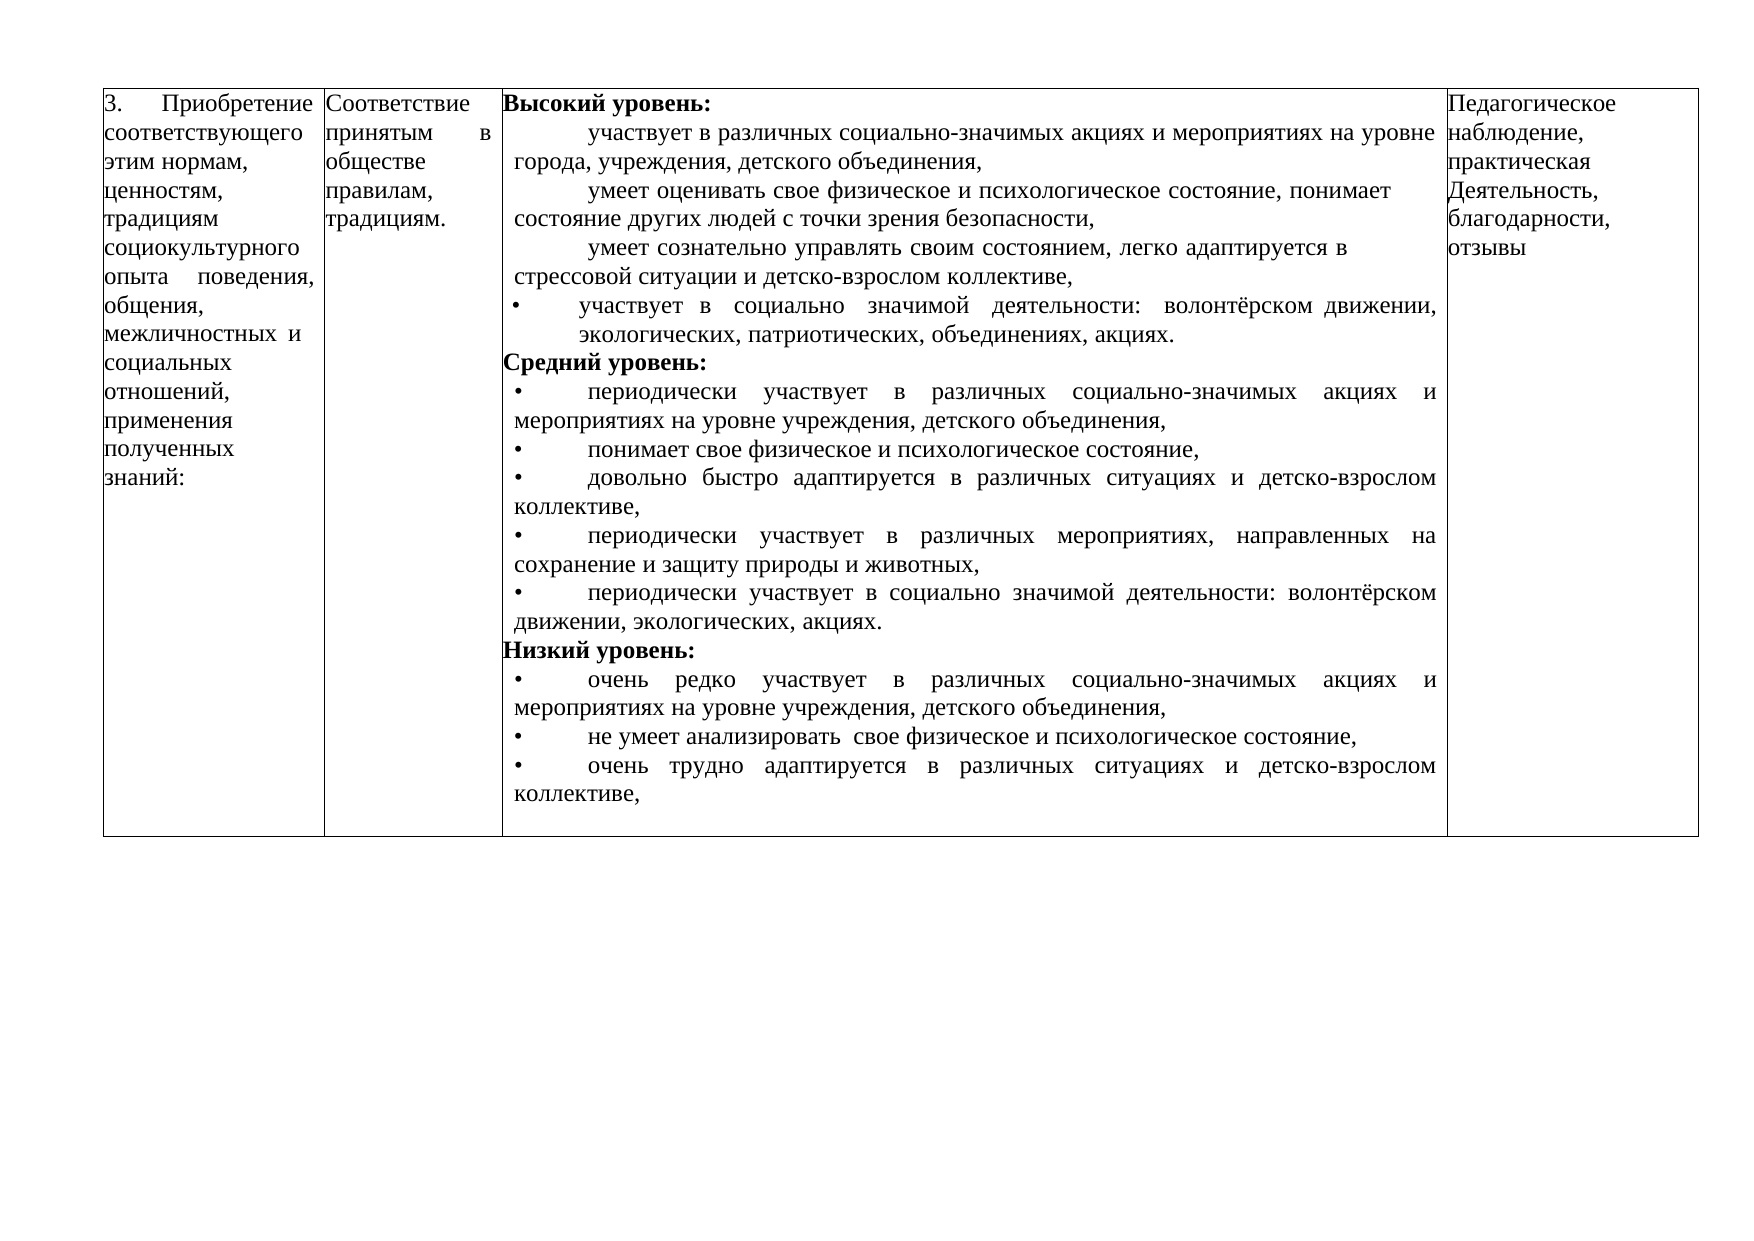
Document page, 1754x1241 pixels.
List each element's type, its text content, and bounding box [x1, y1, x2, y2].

table_header Соответствие принятым в обществе правилам, традициям. [325, 89, 502, 836]
table_header Высокий уровень: участвует в различных социально-значимых акциях и мероприятиях на уровне города, учреждения, детского объединения, умеет оценивать свое физическое и психологическое состояние, понимает состояние других людей с точки зрения безопасности, умеет сознательно управлять своим состоянием, легко адаптируется в стрессовой ситуации и детско-взрослом коллективе, участвует в социально значимой деятельности: волонтёрском движении, экологических, патриотических, объединениях, акциях. Средний уровень: периодически участвует в различных социально-значимых акциях и мероприятиях на уровне учреждения, детского объединения, понимает свое физическое и психологическое состояние, довольно быстро адаптируется в различных ситуациях и детско-взрослом коллективе, периодически участвует в различных мероприятиях, направленных на сохранение и защиту природы и животных, периодически участвует в социально значимой деятельности: волонтёрском движении, экологических, акциях. Низкий уровень: очень редко участвует в различных социально-значимых акциях и мероприятиях на уровне учреждения, детского объединения, не умеет анализировать свое физическое и психологическое состояние, очень трудно адаптируется в различных ситуациях и детско-взрослом коллективе, [503, 89, 1447, 836]
table_header 3. Приобретение соответствующего этим нормам, ценностям, традициям социокультурного опыта поведения, общения, межличностных и социальных отношений, применения полученных знаний: [104, 89, 324, 836]
table_header Педагогическое наблюдение, практическая Деятельность, благодарности, отзывы [1448, 89, 1698, 836]
